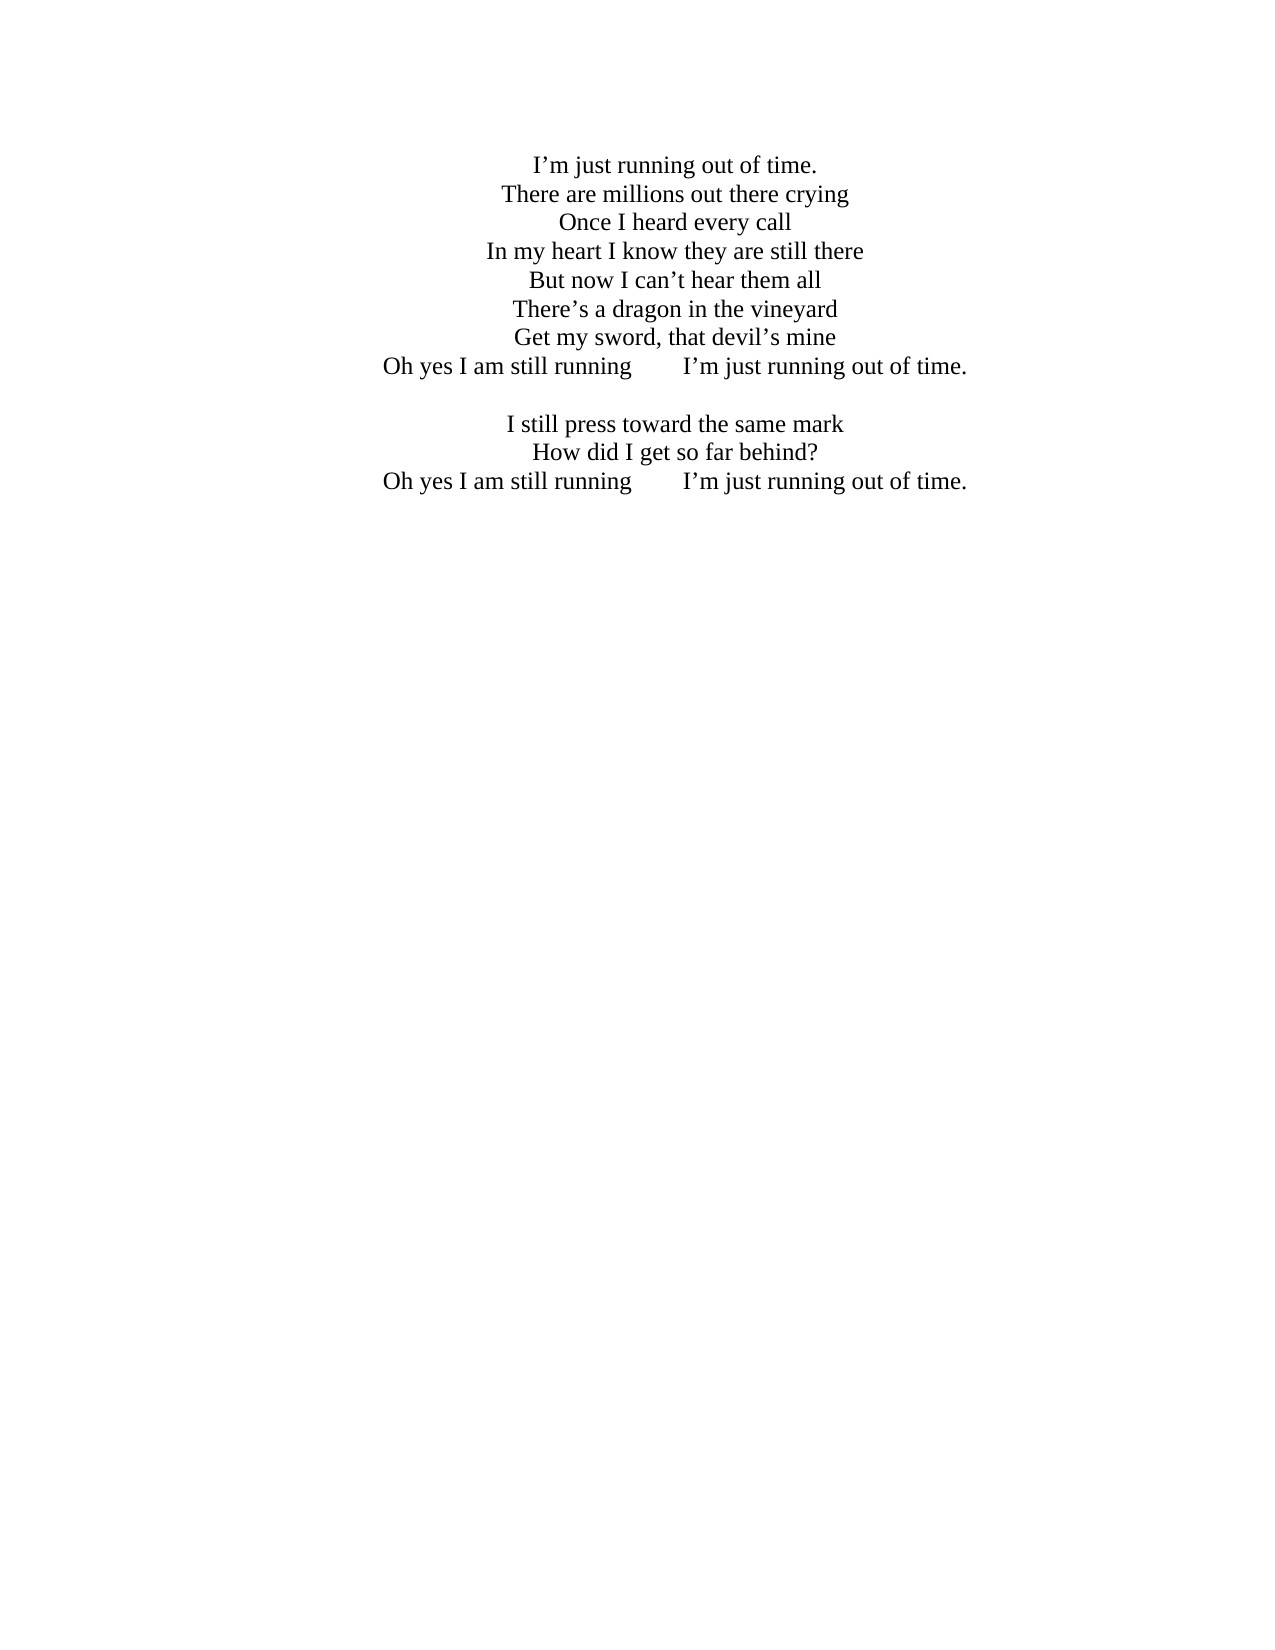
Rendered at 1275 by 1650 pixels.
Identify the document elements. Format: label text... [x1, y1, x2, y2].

text There are millions out there crying [210, 179, 1125, 207]
text Get my sword, that devil’s mine [210, 322, 1125, 351]
text I’m just running out of time. [210, 150, 1125, 179]
text Oh yes I am still running I’m just running out of time. [210, 351, 1125, 380]
text There’s a dragon in the vineyard [210, 294, 1125, 322]
text How did I get so far behind? [210, 437, 1125, 466]
text I still press toward the same mark [210, 409, 1125, 437]
text But now I can’t hear them all [210, 265, 1125, 294]
text In my heart I know they are still there [210, 236, 1125, 265]
text Oh yes I am still running I’m just running out of time. [210, 466, 1125, 495]
text Once I heard every call [210, 207, 1125, 236]
